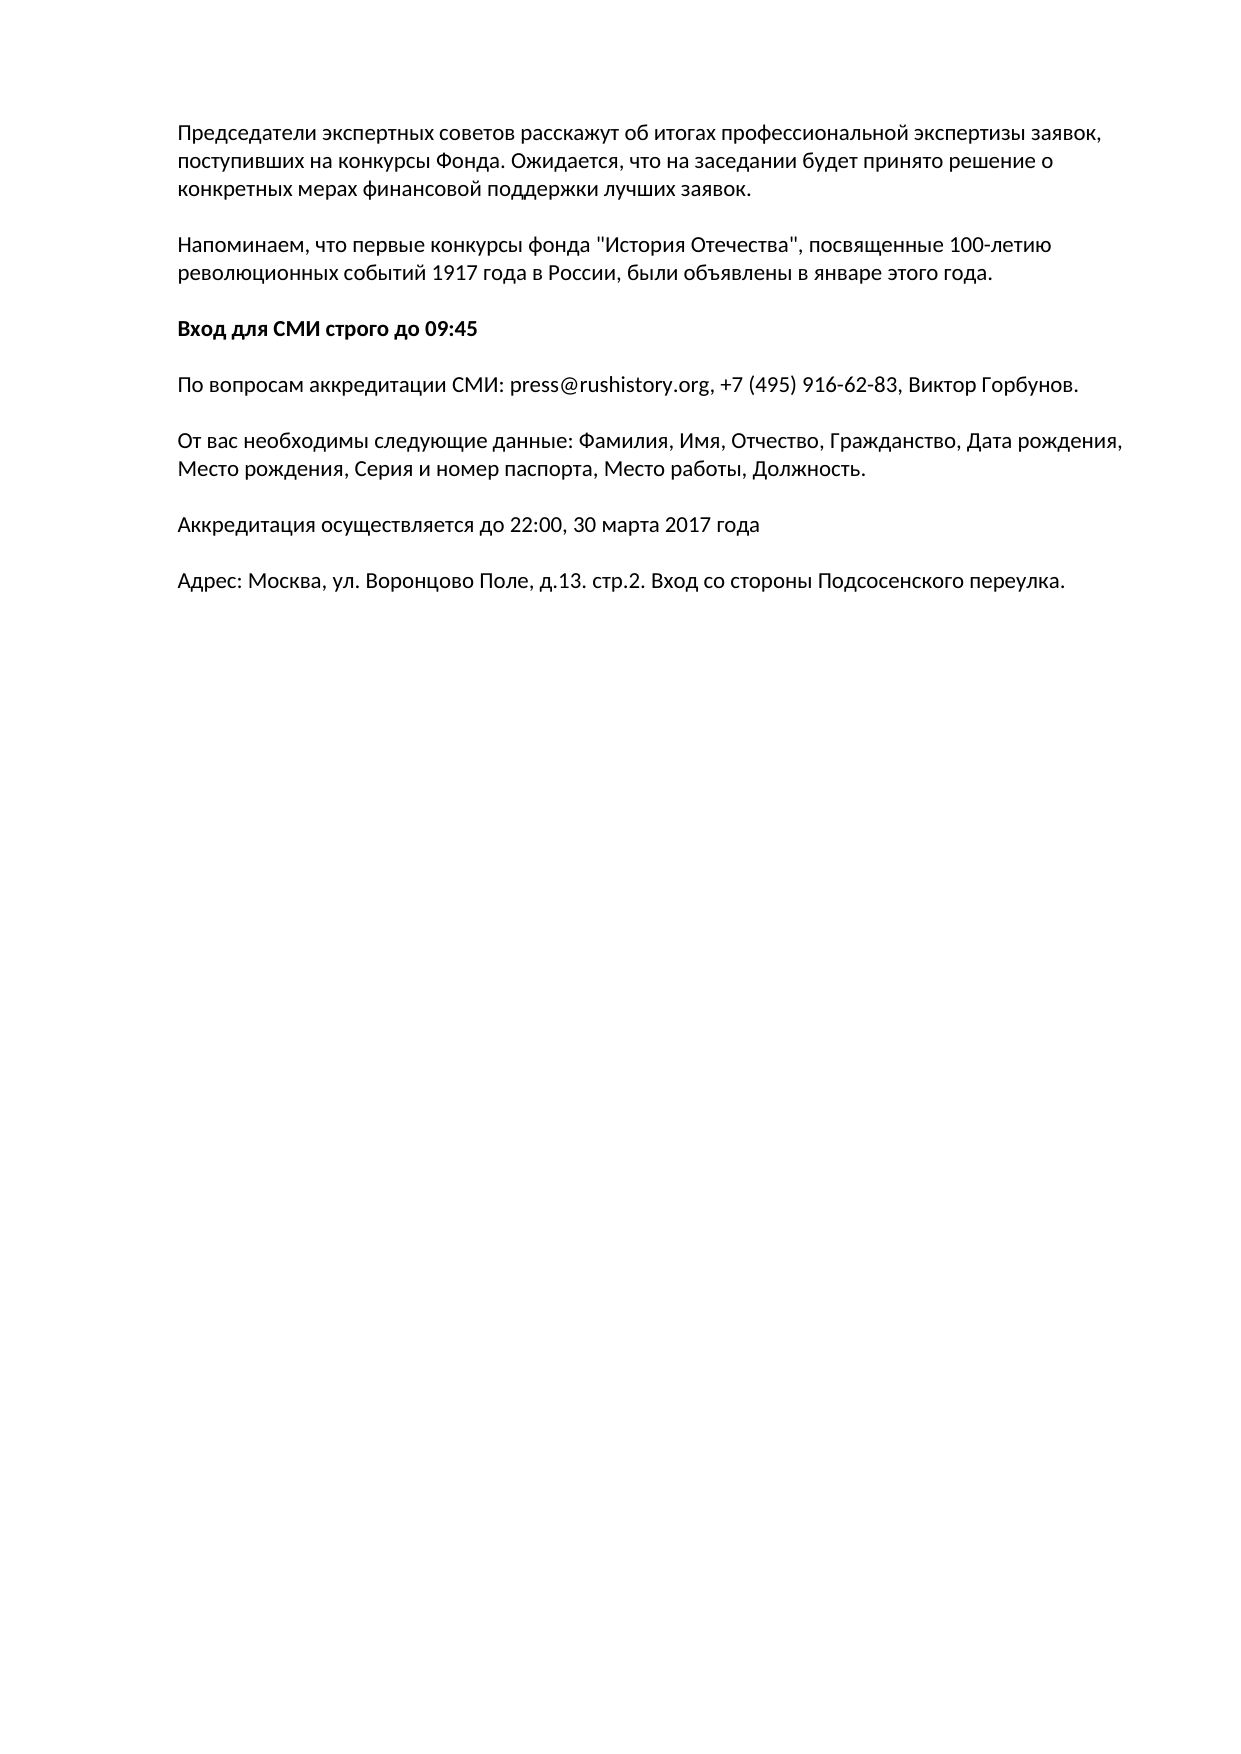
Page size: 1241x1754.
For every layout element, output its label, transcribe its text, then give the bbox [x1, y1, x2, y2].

text От вас необходимы следующие данные: Фамилия, Имя, Отчество, Гражданство, Дата рождения, Место рождения, Серия и номер паспорта, Место работы, Должность. [177, 426, 1152, 482]
text Аккредитация осуществляется до 22:00, 30 марта 2017 года [177, 510, 1152, 538]
text Вход для СМИ строго до 09:45 [177, 314, 1152, 342]
text Напоминаем, что первые конкурсы фонда "История Отечества", посвященные 100-летию революционных событий 1917 года в России, были объявлены в январе этого года. [177, 230, 1152, 286]
text Председатели экспертных советов расскажут об итогах профессиональной экспертизы заявок, поступивших на конкурсы Фонда. Ожидается, что на заседании будет принято решение о конкретных мерах финансовой поддержки лучших заявок. [177, 118, 1152, 202]
text По вопросам аккредитации СМИ: press@rushistory.org, +7 (495) 916-62-83, Виктор Горбунов. [177, 370, 1152, 398]
text Адрес: Москва, ул. Воронцово Поле, д.13. стр.2. Вход со стороны Подсосенского переулка. [177, 566, 1152, 594]
